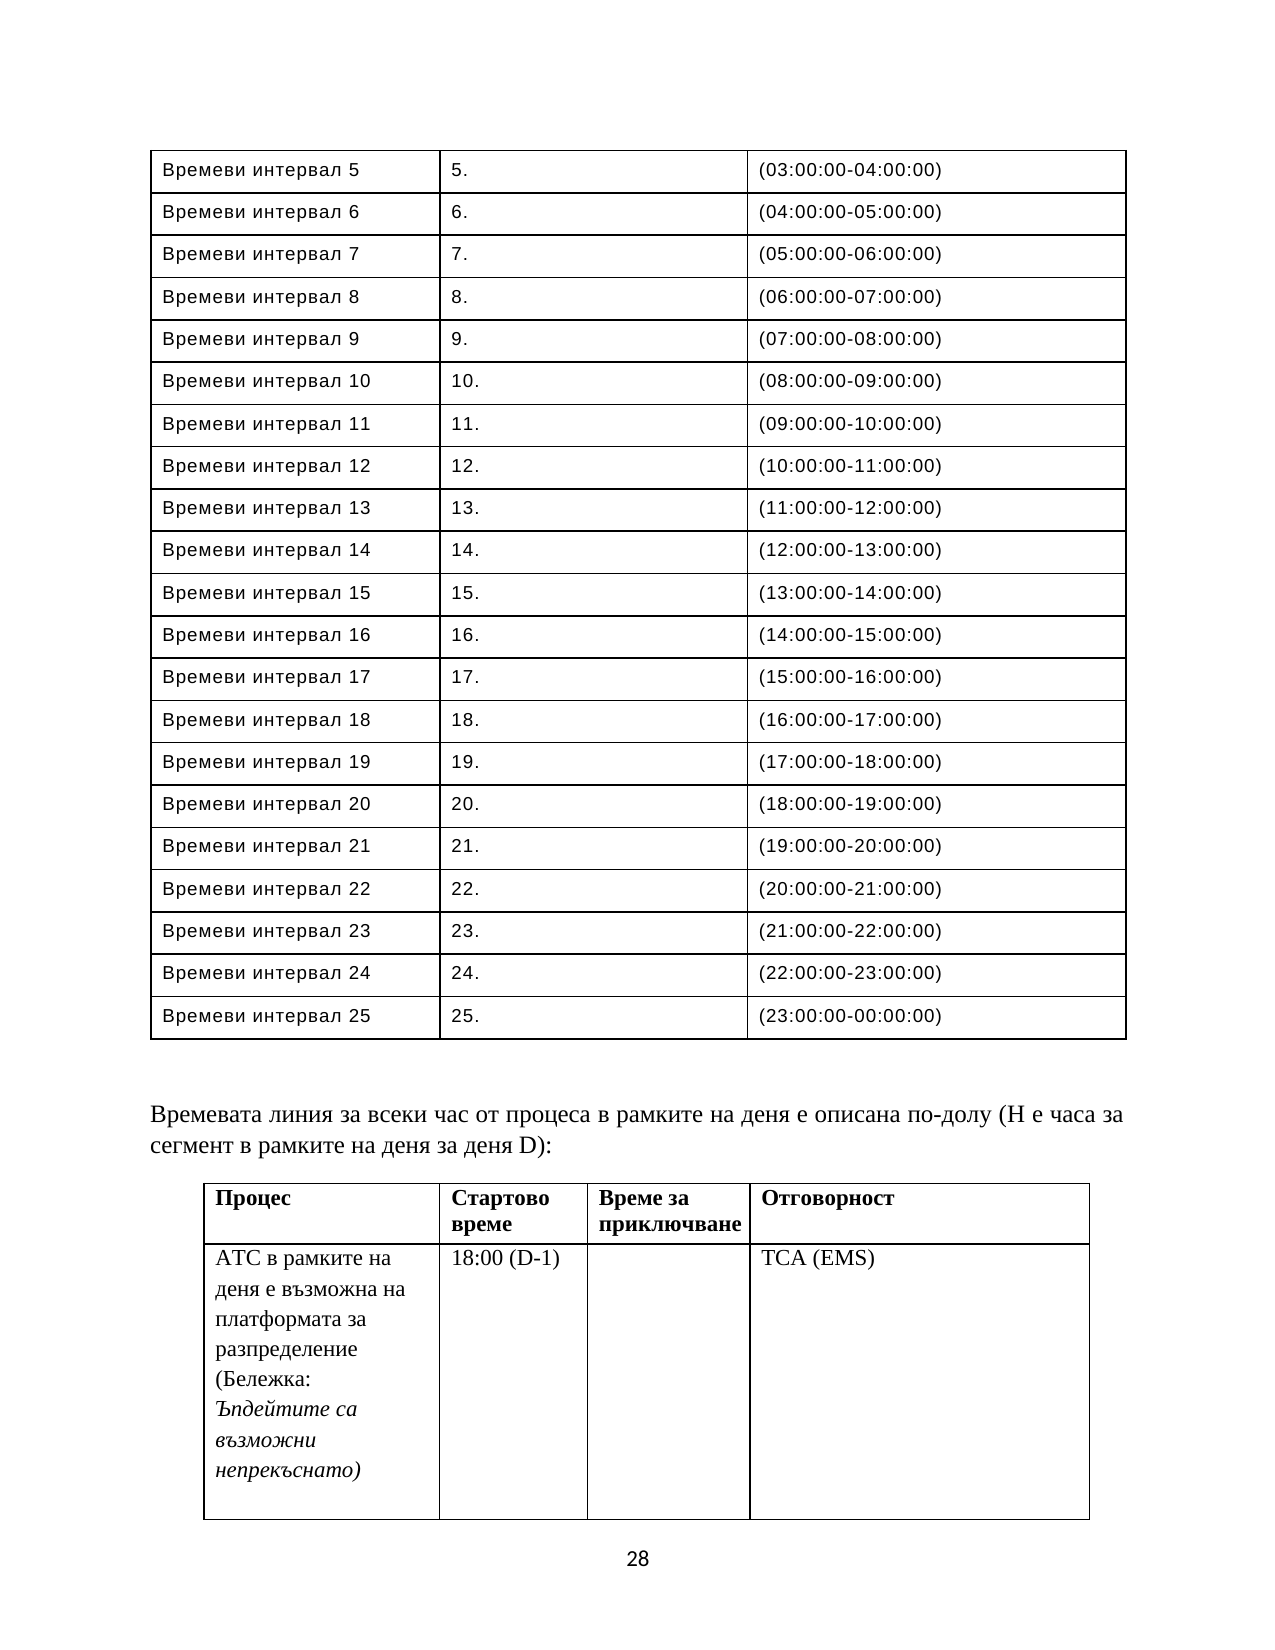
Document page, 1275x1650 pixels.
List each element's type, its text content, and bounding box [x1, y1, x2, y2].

table_cell Времеви интервал 9 [152, 321, 439, 361]
table_cell 19. [441, 743, 747, 784]
table_cell (11:00:00-12:00:00) [748, 490, 1125, 530]
table_cell 16. [441, 617, 747, 657]
table_cell (20:00:00-21:00:00) [748, 870, 1125, 911]
table_cell 22. [441, 870, 747, 911]
table_cell Времеви интервал 17 [152, 659, 439, 699]
table_cell Времеви интервал 11 [152, 405, 439, 446]
table_cell 18. [441, 701, 747, 742]
table_cell Времеви интервал 18 [152, 701, 439, 742]
table_cell Времеви интервал 10 [152, 363, 439, 403]
table_cell 5. [441, 151, 747, 192]
table_cell Времеви интервал 16 [152, 617, 439, 657]
table_cell 20. [441, 786, 747, 826]
table_header Отговорност [751, 1184, 1089, 1243]
table_cell 10. [441, 363, 747, 403]
table_cell Времеви интервал 25 [152, 997, 439, 1038]
table_cell Времеви интервал 23 [152, 913, 439, 953]
table_cell TCA (EMS) [751, 1245, 1089, 1518]
table_cell (17:00:00-18:00:00) [748, 743, 1125, 784]
table_cell 7. [441, 236, 747, 277]
table_header Стартово време [440, 1184, 587, 1243]
table_cell 23. [441, 913, 747, 953]
table_cell 18:00 (D-1) [440, 1245, 587, 1518]
table_cell 8. [441, 278, 747, 319]
table_cell (21:00:00-22:00:00) [748, 913, 1125, 953]
table_cell (10:00:00-11:00:00) [748, 447, 1125, 488]
table_cell (16:00:00-17:00:00) [748, 701, 1125, 742]
table_cell (05:00:00-06:00:00) [748, 236, 1125, 277]
table_cell 12. [441, 447, 747, 488]
table_cell 15. [441, 574, 747, 615]
table_cell (23:00:00-00:00:00) [748, 997, 1125, 1038]
table_cell Времеви интервал 12 [152, 447, 439, 488]
table_cell АТС в рамките на деня е възможна на платформата за разпределение (Бележка: Ъпдейтите са възможни непрекъснато) [205, 1245, 439, 1518]
table_cell Времеви интервал 21 [152, 828, 439, 869]
table_cell 13. [441, 490, 747, 530]
table_cell Времеви интервал 6 [152, 194, 439, 234]
table_cell 6. [441, 194, 747, 234]
table_cell Времеви интервал 14 [152, 532, 439, 573]
table_cell (19:00:00-20:00:00) [748, 828, 1125, 869]
table_cell (07:00:00-08:00:00) [748, 321, 1125, 361]
table_cell [588, 1245, 749, 1518]
table_cell Времеви интервал 13 [152, 490, 439, 530]
table_cell Времеви интервал 20 [152, 786, 439, 826]
text Времевата линия за всеки час от процеса в рамките на деня е описана по-долу (H е часа за сегмент в рамките на деня за деня D): [150, 1099, 1125, 1159]
table_cell 9. [441, 321, 747, 361]
table_cell 11. [441, 405, 747, 446]
table_cell Времеви интервал 7 [152, 236, 439, 277]
table_cell Времеви интервал 5 [152, 151, 439, 192]
table_cell 17. [441, 659, 747, 699]
table_cell (04:00:00-05:00:00) [748, 194, 1125, 234]
table_cell (08:00:00-09:00:00) [748, 363, 1125, 403]
table_cell 25. [441, 997, 747, 1038]
table_cell (03:00:00-04:00:00) [748, 151, 1125, 192]
table_cell (18:00:00-19:00:00) [748, 786, 1125, 826]
table_cell (12:00:00-13:00:00) [748, 532, 1125, 573]
table_cell Времеви интервал 22 [152, 870, 439, 911]
table_cell (15:00:00-16:00:00) [748, 659, 1125, 699]
table_cell (22:00:00-23:00:00) [748, 955, 1125, 996]
table_header Време за приключване [588, 1184, 749, 1243]
table_cell Времеви интервал 24 [152, 955, 439, 996]
table_cell (14:00:00-15:00:00) [748, 617, 1125, 657]
table_cell (13:00:00-14:00:00) [748, 574, 1125, 615]
table_cell 14. [441, 532, 747, 573]
table_cell Времеви интервал 19 [152, 743, 439, 784]
table_cell (09:00:00-10:00:00) [748, 405, 1125, 446]
table_header Процес [205, 1184, 439, 1243]
table_cell Времеви интервал 8 [152, 278, 439, 319]
table_cell Времеви интервал 15 [152, 574, 439, 615]
table_cell 24. [441, 955, 747, 996]
table_cell 21. [441, 828, 747, 869]
table_cell (06:00:00-07:00:00) [748, 278, 1125, 319]
